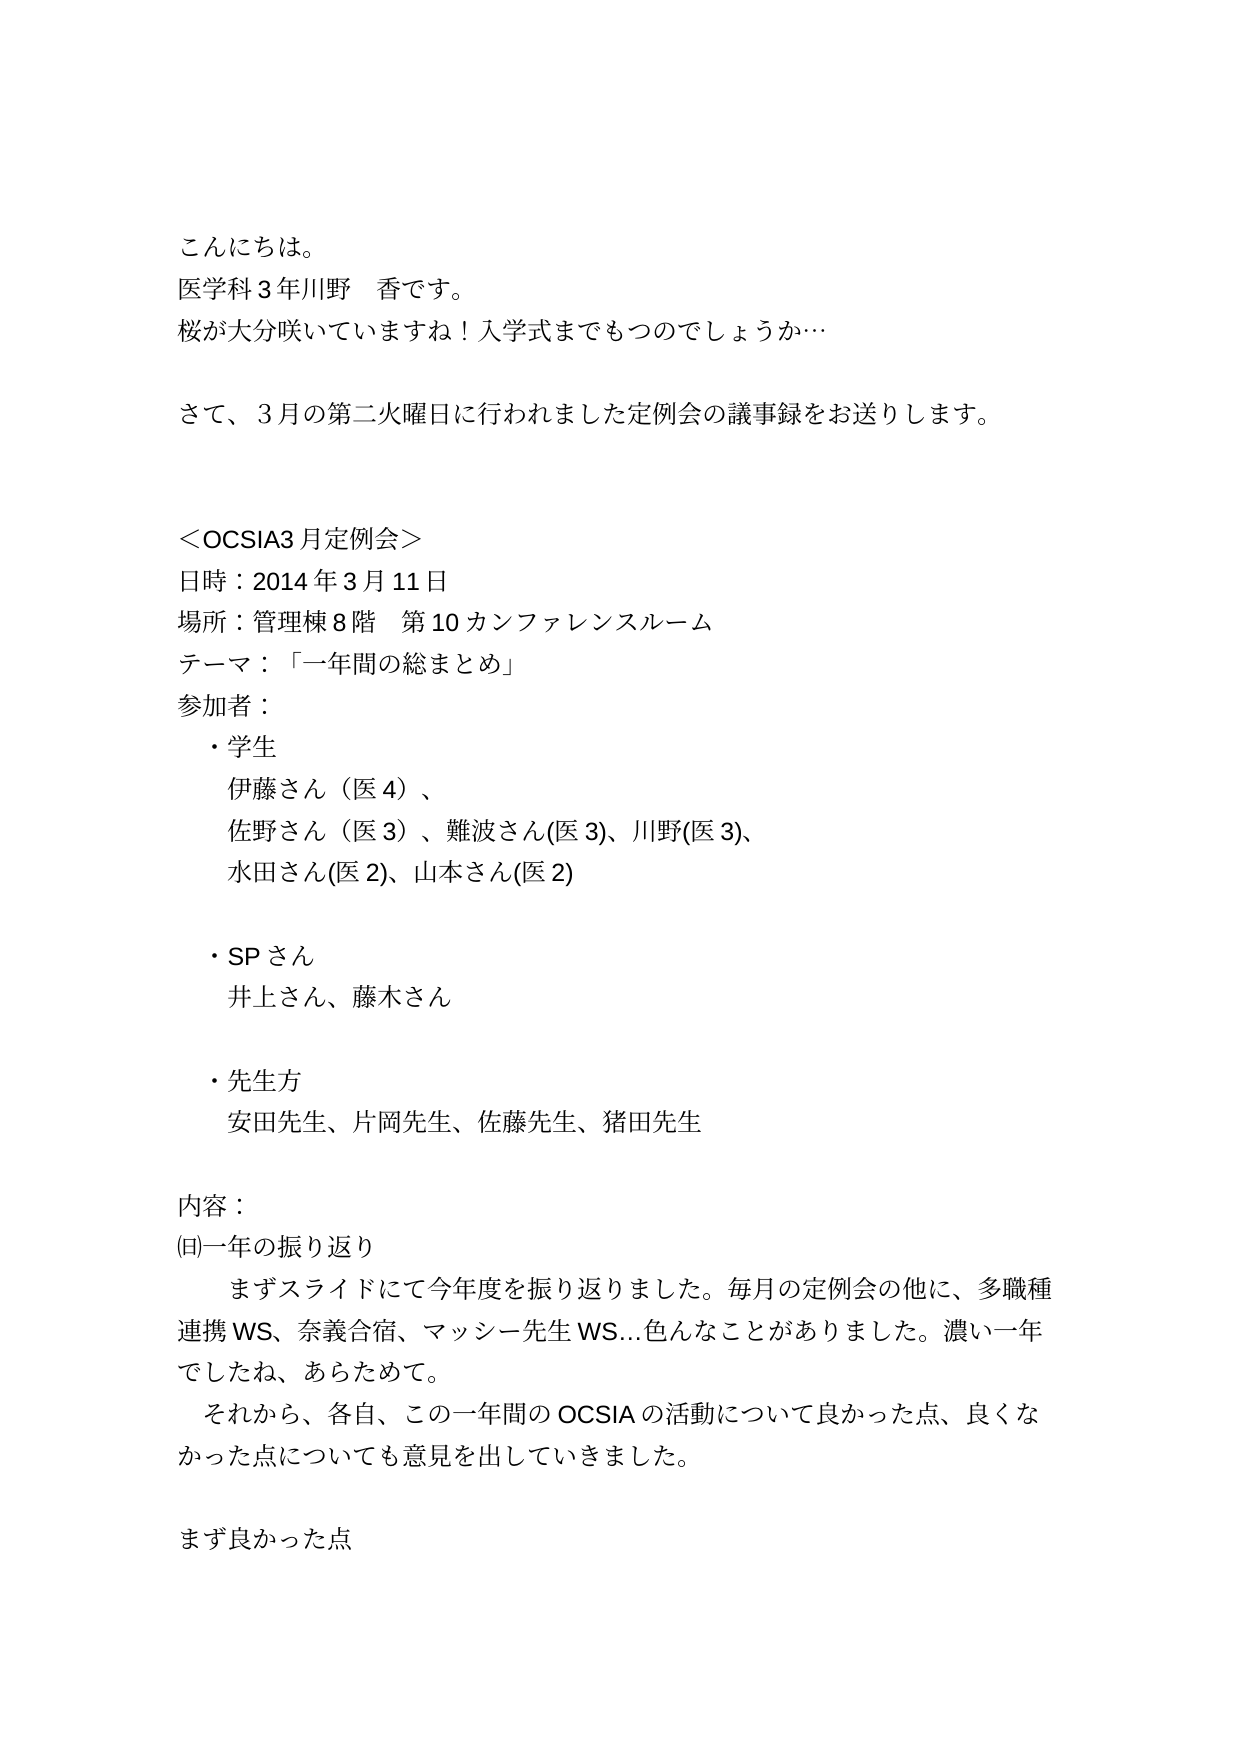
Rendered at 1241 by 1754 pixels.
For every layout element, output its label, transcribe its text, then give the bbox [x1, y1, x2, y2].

text ㈰一年の振り返り [177, 1225, 1063, 1267]
text 参加者： [177, 683, 1063, 725]
text 井上さん、藤木さん [177, 975, 1063, 1017]
text まずスライドにて今年度を振り返りました。毎月の定例会の他に、多職種連携WS、奈義合宿、マッシー先生WS…色んなことがありました。濃い一年でしたね、あらためて。 [177, 1267, 1063, 1392]
text 水田さん(医2)、山本さん(医2) [177, 850, 1063, 892]
text ・先生方 [177, 1058, 1063, 1100]
text 佐野さん（医3）、難波さん(医3)、川野(医3)、 [177, 808, 1063, 850]
text ・SPさん [177, 933, 1063, 975]
text まず良かった点 [177, 1517, 1063, 1558]
text 桜が大分咲いていますね！入学式までもつのでしょうか… [177, 308, 1063, 350]
text さて、３月の第二火曜日に行われました定例会の議事録をお送りします。 [177, 392, 1063, 433]
text ＜OCSIA3月定例会＞ [177, 517, 1063, 558]
text 医学科3年川野 香です。 [177, 267, 1063, 308]
text 安田先生、片岡先生、佐藤先生、猪田先生 [177, 1100, 1063, 1142]
text それから、各自、この一年間のOCSIAの活動について良かった点、良くなかった点についても意見を出していきました。 [177, 1392, 1063, 1475]
text 日時：2014年3月11日 [177, 558, 1063, 600]
text 伊藤さん（医4）、 [177, 767, 1063, 808]
text 内容： [177, 1183, 1063, 1225]
text ・学生 [177, 725, 1063, 767]
text 場所：管理棟8階 第10カンファレンスルーム [177, 600, 1063, 642]
text こんにちは。 [177, 225, 1063, 267]
text テーマ：「一年間の総まとめ」 [177, 642, 1063, 683]
